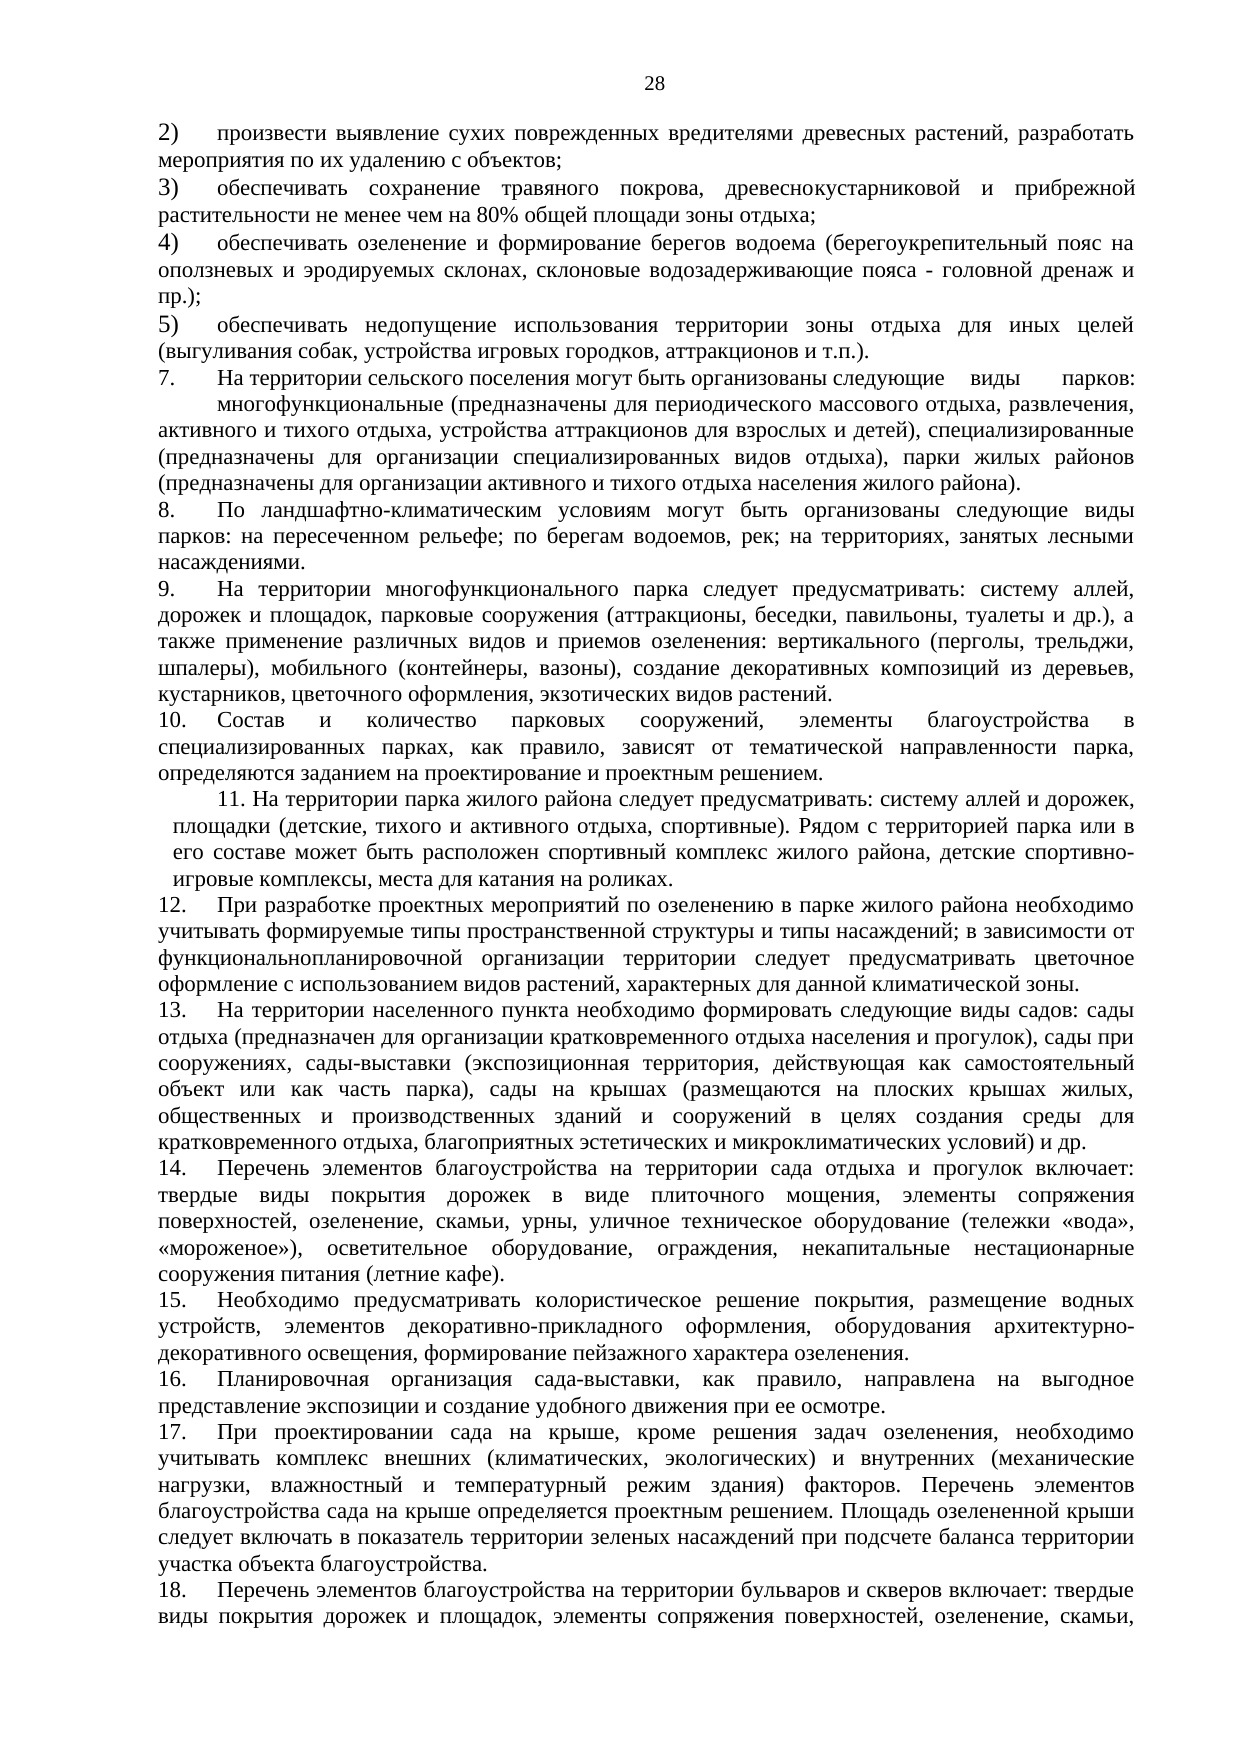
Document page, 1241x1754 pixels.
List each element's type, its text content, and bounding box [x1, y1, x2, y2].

list обеспечивать сохранение травяного покрова, древеснокустарниковой и прибрежной растительности не менее чем на 80% общей площади зоны отдыха; [158, 172, 1136, 227]
text 11. На территории парка жилого района следует предусматривать: систему аллей и дорожек, площадки (детские, тихого и активного отдыха, спортивные). Рядом с территорией парка или в его составе может быть расположен спортивный комплекс жилого района, детские спортивно-игровые комплексы, места для катания на роликах. [173, 786, 1136, 891]
list На территории сельского поселения могут быть организованы следующие виды парков: многофункциональные (предназначены для периодического массового отдыха, развлечения, активного и тихого отдыха, устройства аттракционов для взрослых и детей), специализированные (предназначены для организации специализированных видов отдыха), парки жилых районов (предназначены для организации активного и тихого отдыха населения жилого района). [158, 364, 1136, 496]
list Состав и количество парковых сооружений, элементы благоустройства в специализированных парках, как правило, зависят от тематической направленности парка, определяются заданием на проектирование и проектным решением. [158, 706, 1136, 786]
list По ландшафтно-климатическим условиям могут быть организованы следующие виды парков: на пересеченном рельефе; по берегам водоемов, рек; на территориях, занятых лесными насаждениями. [158, 496, 1136, 575]
list На территории населенного пункта необходимо формировать следующие виды садов: сады отдыха (предназначен для организации кратковременного отдыха населения и прогулок), сады при сооружениях, сады-выставки (экспозиционная территория, действующая как самостоятельный объект или как часть парка), сады на крышах (размещаются на плоских крышах жилых, общественных и производственных зданий и сооружений в целях создания среды для кратковременного отдыха, благоприятных эстетических и микроклиматических условий) и др. [158, 996, 1136, 1154]
list Перечень элементов благоустройства на территории сада отдыха и прогулок включает: твердые виды покрытия дорожек в виде плиточного мощения, элементы сопряжения поверхностей, озеленение, скамьи, урны, уличное техническое оборудование (тележки «вода», «мороженое»), осветительное оборудование, ограждения, некапитальные нестационарные сооружения питания (летние кафе). [158, 1154, 1136, 1286]
list Необходимо предусматривать колористическое решение покрытия, размещение водных устройств, элементов декоративно-прикладного оформления, оборудования архитектурно-декоративного освещения, формирование пейзажного характера озеленения. [158, 1286, 1136, 1365]
list обеспечивать озеленение и формирование берегов водоема (берегоукрепительный пояс на оползневых и эродируемых склонах, склоновые водозадерживающие пояса - головной дренаж и пр.); [158, 227, 1136, 309]
list На территории многофункционального парка следует предусматривать: систему аллей, дорожек и площадок, парковые сооружения (аттракционы, беседки, павильоны, туалеты и др.), а также применение различных видов и приемов озеленения: вертикального (перголы, трельджи, шпалеры), мобильного (контейнеры, вазоны), создание декоративных композиций из деревьев, кустарников, цветочного оформления, экзотических видов растений. [158, 575, 1136, 706]
list При разработке проектных мероприятий по озеленению в парке жилого района необходимо учитывать формируемые типы пространственной структуры и типы насаждений; в зависимости от функциональнопланировочной организации территории следует предусматривать цветочное оформление с использованием видов растений, характерных для данной климатической зоны. [158, 891, 1136, 996]
list Планировочная организация сада-выставки, как правило, направлена на выгодное представление экспозиции и создание удобного движения при ее осмотре. [158, 1365, 1136, 1418]
list обеспечивать недопущение использования территории зоны отдыха для иных целей (выгуливания собак, устройства игровых городков, аттракционов и т.п.). [158, 309, 1136, 364]
list При проектировании сада на крыше, кроме решения задач озеленения, необходимо учитывать комплекс внешних (климатических, экологических) и внутренних (механические нагрузки, влажностный и температурный режим здания) факторов. Перечень элементов благоустройства сада на крыше определяется проектным решением. Площадь озелененной крыши следует включать в показатель территории зеленых насаждений при подсчете баланса территории участка объекта благоустройства. [158, 1418, 1136, 1576]
list произвести выявление сухих поврежденных вредителями древесных растений, разработать мероприятия по их удалению с объектов; [158, 117, 1136, 172]
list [158, 1576, 1136, 1629]
